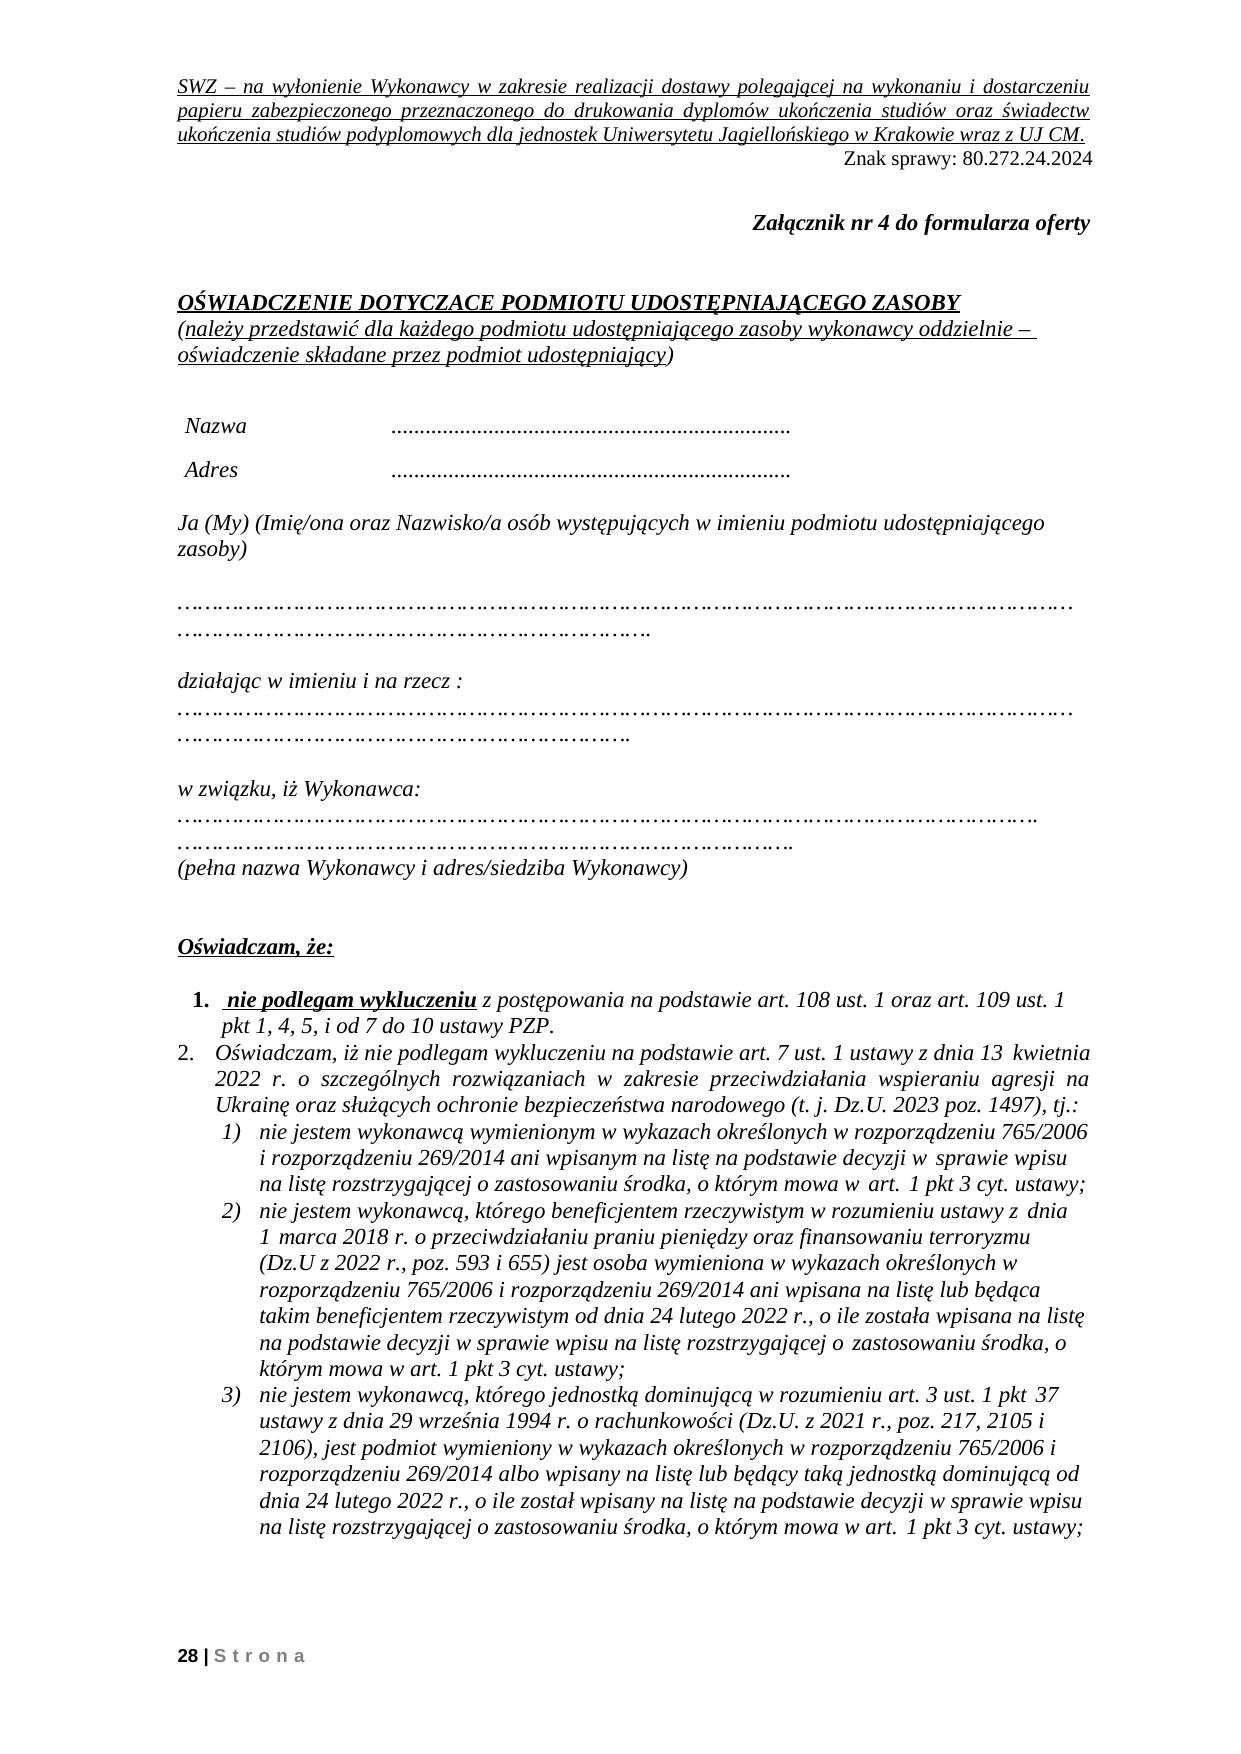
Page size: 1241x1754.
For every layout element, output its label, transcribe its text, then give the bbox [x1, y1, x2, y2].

table_cell Adres [177, 438, 384, 483]
text Oświadczam, że: [177, 933, 1092, 959]
text ……………………………………………………………………………………………………………….………………………………………………………………………………. [177, 801, 1092, 854]
text (pełna nazwa Wykonawcy i adres/siedziba Wykonawcy) [177, 854, 1092, 881]
table_header ...................................................................... [384, 394, 1137, 438]
list nie jestem wykonawcą wymienionym w wykazach określonych w rozporządzeniu 765/2006 i rozporządzeniu 269/2014 ani wpisanym na listę na podstawie decyzji w sprawie wpisu na listę rozstrzygającej o zastosowaniu środka, o którym mowa w art. 1 pkt 3 cyt. ustawy; [222, 1118, 1092, 1197]
table_header Nazwa [177, 394, 384, 438]
text …………………………………………………………………………………………………………………………………………………………………………………. [177, 588, 1092, 641]
table_cell ...................................................................... [384, 438, 1137, 483]
list nie podlegam wykluczeniu z postępowania na podstawie art. 108 ust. 1 oraz art. 109 ust. 1 pkt 1, 4, 5, i od 7 do 10 ustawy PZP. [192, 986, 1092, 1039]
text OŚWIADCZENIE DOTYCZACE PODMIOTU UDOSTĘPNIAJĄCEGO ZASOBY [177, 288, 1092, 315]
list nie jestem wykonawcą, którego beneficjentem rzeczywistym w rozumieniu ustawy z dnia 1 marca 2018 r. o przeciwdziałaniu praniu pieniędzy oraz finansowaniu terroryzmu (Dz.U z 2022 r., poz. 593 i 655) jest osoba wymieniona w wykazach określonych w rozporządzeniu 765/2006 i rozporządzeniu 269/2014 ani wpisana na listę lub będąca takim beneficjentem rzeczywistym od dnia 24 lutego 2022 r., o ile została wpisana na listę na podstawie decyzji w sprawie wpisu na listę rozstrzygającej o zastosowaniu środka, o którym mowa w art. 1 pkt 3 cyt. ustawy; [222, 1197, 1092, 1381]
text w związku, iż Wykonawca: [177, 775, 1092, 801]
text działając w imieniu i na rzecz : ………………………………………………………………………………………………………………………………………………………………………………. [177, 667, 1092, 746]
text Załącznik nr 4 do formularza oferty [177, 209, 1092, 236]
list nie jestem wykonawcą, którego jednostką dominującą w rozumieniu art. 3 ust. 1 pkt 37 ustawy z dnia 29 września 1994 r. o rachunkowości (Dz.U. z 2021 r., poz. 217, 2105 i 2106), jest podmiot wymieniony w wykazach określonych w rozporządzeniu 765/2006 i rozporządzeniu 269/2014 albo wpisany na listę lub będący taką jednostką dominującą od dnia 24 lutego 2022 r., o ile został wpisany na listę na podstawie decyzji w sprawie wpisu na listę rozstrzygającej o zastosowaniu środka, o którym mowa w art. 1 pkt 3 cyt. ustawy; [222, 1381, 1092, 1539]
text Ja (My) (Imię/ona oraz Nazwisko/a osób występujących w imieniu podmiotu udostępniającego zasoby) [177, 509, 1092, 562]
list Oświadczam, iż nie podlegam wykluczeniu na podstawie art. 7 ust. 1 ustawy z dnia 13 kwietnia 2022 r. o szczególnych rozwiązaniach w zakresie przeciwdziałania wspieraniu agresji na Ukrainę oraz służących ochronie bezpieczeństwa narodowego (t. j. Dz.U. 2023 poz. 1497), tj.: [177, 1039, 1092, 1118]
text (należy przedstawić dla każdego podmiotu udostępniającego zasoby wykonawcy oddzielnie – oświadczenie składane przez podmiot udostępniający) [177, 315, 1092, 368]
